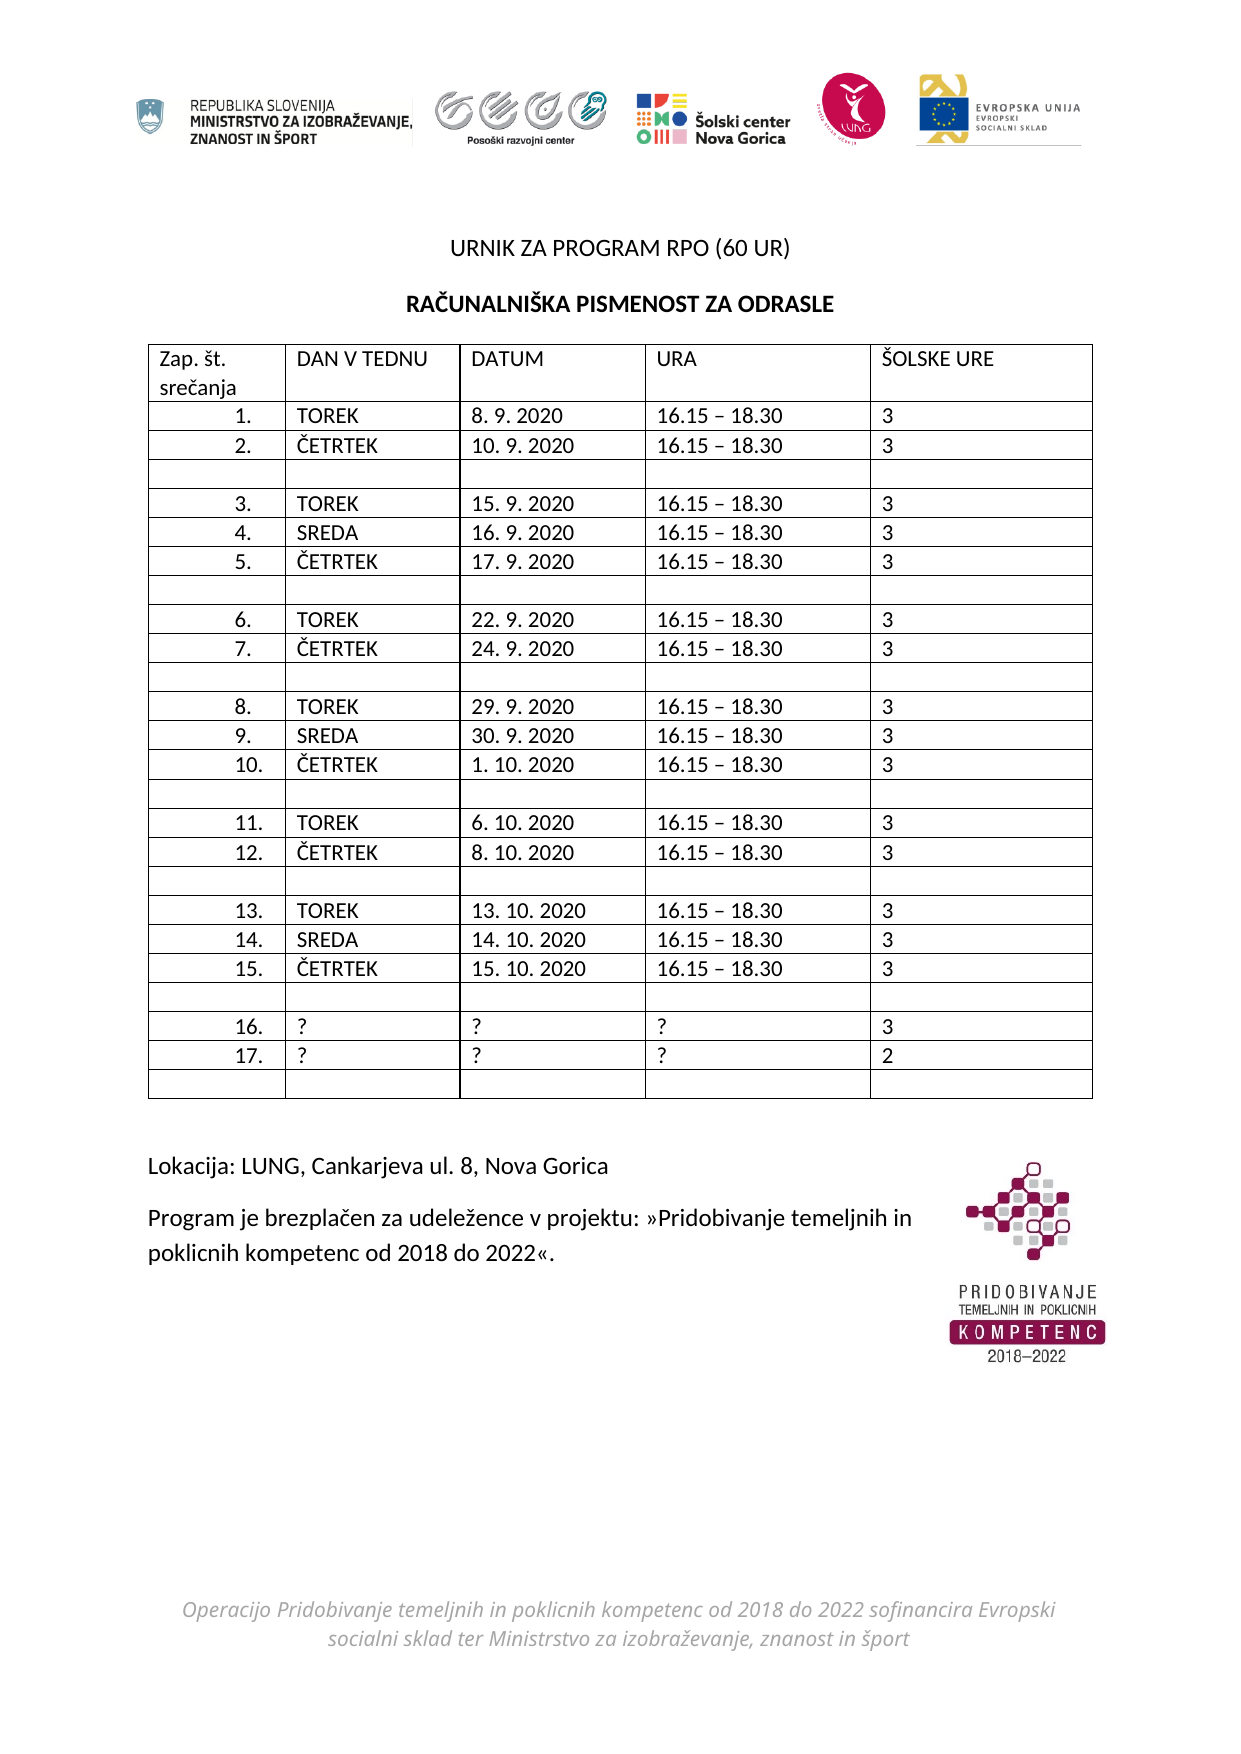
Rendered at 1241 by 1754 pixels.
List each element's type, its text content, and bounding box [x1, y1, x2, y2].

table_cell [286, 1070, 459, 1098]
table_cell 3 [871, 547, 1092, 575]
table_cell 17. [149, 1041, 285, 1069]
table_cell [149, 780, 285, 807]
table_cell 16.15 – 18.30 [646, 925, 870, 953]
table_cell [646, 983, 870, 1011]
table_cell 3 [871, 518, 1092, 546]
table_cell 4. [149, 518, 285, 546]
table_cell [646, 1070, 870, 1098]
table_header URA [646, 345, 870, 401]
table_cell 17. 9. 2020 [461, 547, 645, 575]
table_cell 10. 9. 2020 [461, 431, 645, 459]
picture [136, 70, 1082, 148]
table_cell 2. [149, 431, 285, 459]
table_cell [871, 780, 1092, 807]
table_cell [871, 663, 1092, 691]
table_cell 3 [871, 750, 1092, 778]
table_cell 3. [149, 489, 285, 517]
table_cell ČETRTEK [286, 954, 459, 982]
table_cell 3 [871, 431, 1092, 459]
table_cell 13. [149, 896, 285, 924]
table_cell [286, 780, 459, 807]
table_cell ? [646, 1041, 870, 1069]
table_cell ČETRTEK [286, 750, 459, 778]
table_cell [646, 460, 870, 488]
table_cell [286, 983, 459, 1011]
table_cell [149, 460, 285, 488]
table_cell 11. [149, 809, 285, 837]
table_cell 16.15 – 18.30 [646, 605, 870, 633]
table_cell [461, 460, 645, 488]
table_cell 3 [871, 692, 1092, 720]
table_cell [149, 402, 285, 430]
text RAČUNALNIŠKA PISMENOST ZA ODRASLE [148, 288, 1093, 318]
table_cell 16. 9. 2020 [461, 518, 645, 546]
table_cell [461, 867, 645, 895]
table_cell 13. 10. 2020 [461, 896, 645, 924]
table_cell 3 [871, 402, 1092, 430]
table_cell ČETRTEK [286, 547, 459, 575]
table_cell 1. 10. 2020 [461, 750, 645, 778]
table_cell 8. [149, 692, 285, 720]
table_cell TOREK [286, 402, 459, 430]
table_cell 8. 10. 2020 [461, 838, 645, 866]
table_cell 30. 9. 2020 [461, 721, 645, 749]
table_cell [646, 780, 870, 807]
table_cell ? [286, 1041, 459, 1069]
table_cell TOREK [286, 605, 459, 633]
table_cell SREDA [286, 721, 459, 749]
table_cell [871, 1070, 1092, 1098]
text Lokacija: LUNG, Cankarjeva ul. 8, Nova Gorica [148, 1151, 1093, 1181]
table_cell [871, 460, 1092, 488]
table_cell [286, 460, 459, 488]
table_cell 22. 9. 2020 [461, 605, 645, 633]
table_cell ? [461, 1012, 645, 1040]
table_cell 12. [149, 838, 285, 866]
table_cell ? [286, 1012, 459, 1040]
table_cell 3 [871, 896, 1092, 924]
table_cell 3 [871, 1012, 1092, 1040]
table_cell TOREK [286, 489, 459, 517]
table_cell 7. [149, 634, 285, 662]
table_cell 16.15 – 18.30 [646, 809, 870, 837]
table_cell [149, 1070, 285, 1098]
table_cell [286, 867, 459, 895]
table_cell [149, 663, 285, 691]
table_cell 16.15 – 18.30 [646, 954, 870, 982]
table_cell 16. [149, 1012, 285, 1040]
table_cell 6. 10. 2020 [461, 809, 645, 837]
table_cell [461, 663, 645, 691]
table_cell 10. [149, 750, 285, 778]
table_cell 8. 9. 2020 [461, 402, 645, 430]
table_cell 3 [871, 809, 1092, 837]
table_header DATUM [461, 345, 645, 401]
table_cell [646, 867, 870, 895]
table_cell [286, 663, 459, 691]
table_cell [871, 867, 1092, 895]
table_cell 15. 9. 2020 [461, 489, 645, 517]
table_cell 24. 9. 2020 [461, 634, 645, 662]
table_cell TOREK [286, 896, 459, 924]
table_cell [149, 867, 285, 895]
table_cell 6. [149, 605, 285, 633]
table_cell [286, 576, 459, 604]
table_cell 16.15 – 18.30 [646, 838, 870, 866]
table_cell [461, 780, 645, 807]
table_cell 16.15 – 18.30 [646, 402, 870, 430]
table_cell TOREK [286, 692, 459, 720]
table_cell 16.15 – 18.30 [646, 692, 870, 720]
table_cell 16.15 – 18.30 [646, 489, 870, 517]
table_cell ČETRTEK [286, 838, 459, 866]
table_cell 16.15 – 18.30 [646, 431, 870, 459]
table_header DAN V TEDNU [286, 345, 459, 401]
table_cell 3 [871, 925, 1092, 953]
table_cell [149, 576, 285, 604]
table_cell 14. 10. 2020 [461, 925, 645, 953]
table_cell [871, 983, 1092, 1011]
table_cell 3 [871, 721, 1092, 749]
table_cell ČETRTEK [286, 431, 459, 459]
table_header Zap. št. srečanja [149, 345, 285, 401]
table_cell SREDA [286, 518, 459, 546]
table_cell [461, 576, 645, 604]
table_cell 5. [149, 547, 285, 575]
table_cell 3 [871, 838, 1092, 866]
picture [945, 1161, 1108, 1366]
text URNIK ZA PROGRAM RPO (60 UR) [148, 232, 1093, 262]
table_cell 16.15 – 18.30 [646, 547, 870, 575]
table_cell 16.15 – 18.30 [646, 896, 870, 924]
table_cell 15. 10. 2020 [461, 954, 645, 982]
table_cell ? [646, 1012, 870, 1040]
table_cell 15. [149, 954, 285, 982]
table_header ŠOLSKE URE [871, 345, 1092, 401]
table_cell 29. 9. 2020 [461, 692, 645, 720]
table_cell 14. [149, 925, 285, 953]
table_cell [461, 1070, 645, 1098]
table_cell 3 [871, 634, 1092, 662]
table_cell ČETRTEK [286, 634, 459, 662]
table_cell 16.15 – 18.30 [646, 518, 870, 546]
table_cell TOREK [286, 809, 459, 837]
table_cell 3 [871, 605, 1092, 633]
table_cell 9. [149, 721, 285, 749]
table_cell [871, 576, 1092, 604]
table_cell [149, 983, 285, 1011]
table_cell 16.15 – 18.30 [646, 634, 870, 662]
table_cell 16.15 – 18.30 [646, 750, 870, 778]
table_cell 16.15 – 18.30 [646, 721, 870, 749]
table_cell [646, 576, 870, 604]
table_cell 2 [871, 1041, 1092, 1069]
table_cell 3 [871, 489, 1092, 517]
table_cell SREDA [286, 925, 459, 953]
table_cell [461, 983, 645, 1011]
text Program je brezplačen za udeležence v projektu: »Pridobivanje temeljnih in poklicnih kompetenc od 2018 do 2022«. [148, 1202, 945, 1267]
table_cell 3 [871, 954, 1092, 982]
table_cell ? [461, 1041, 645, 1069]
table_cell [646, 663, 870, 691]
